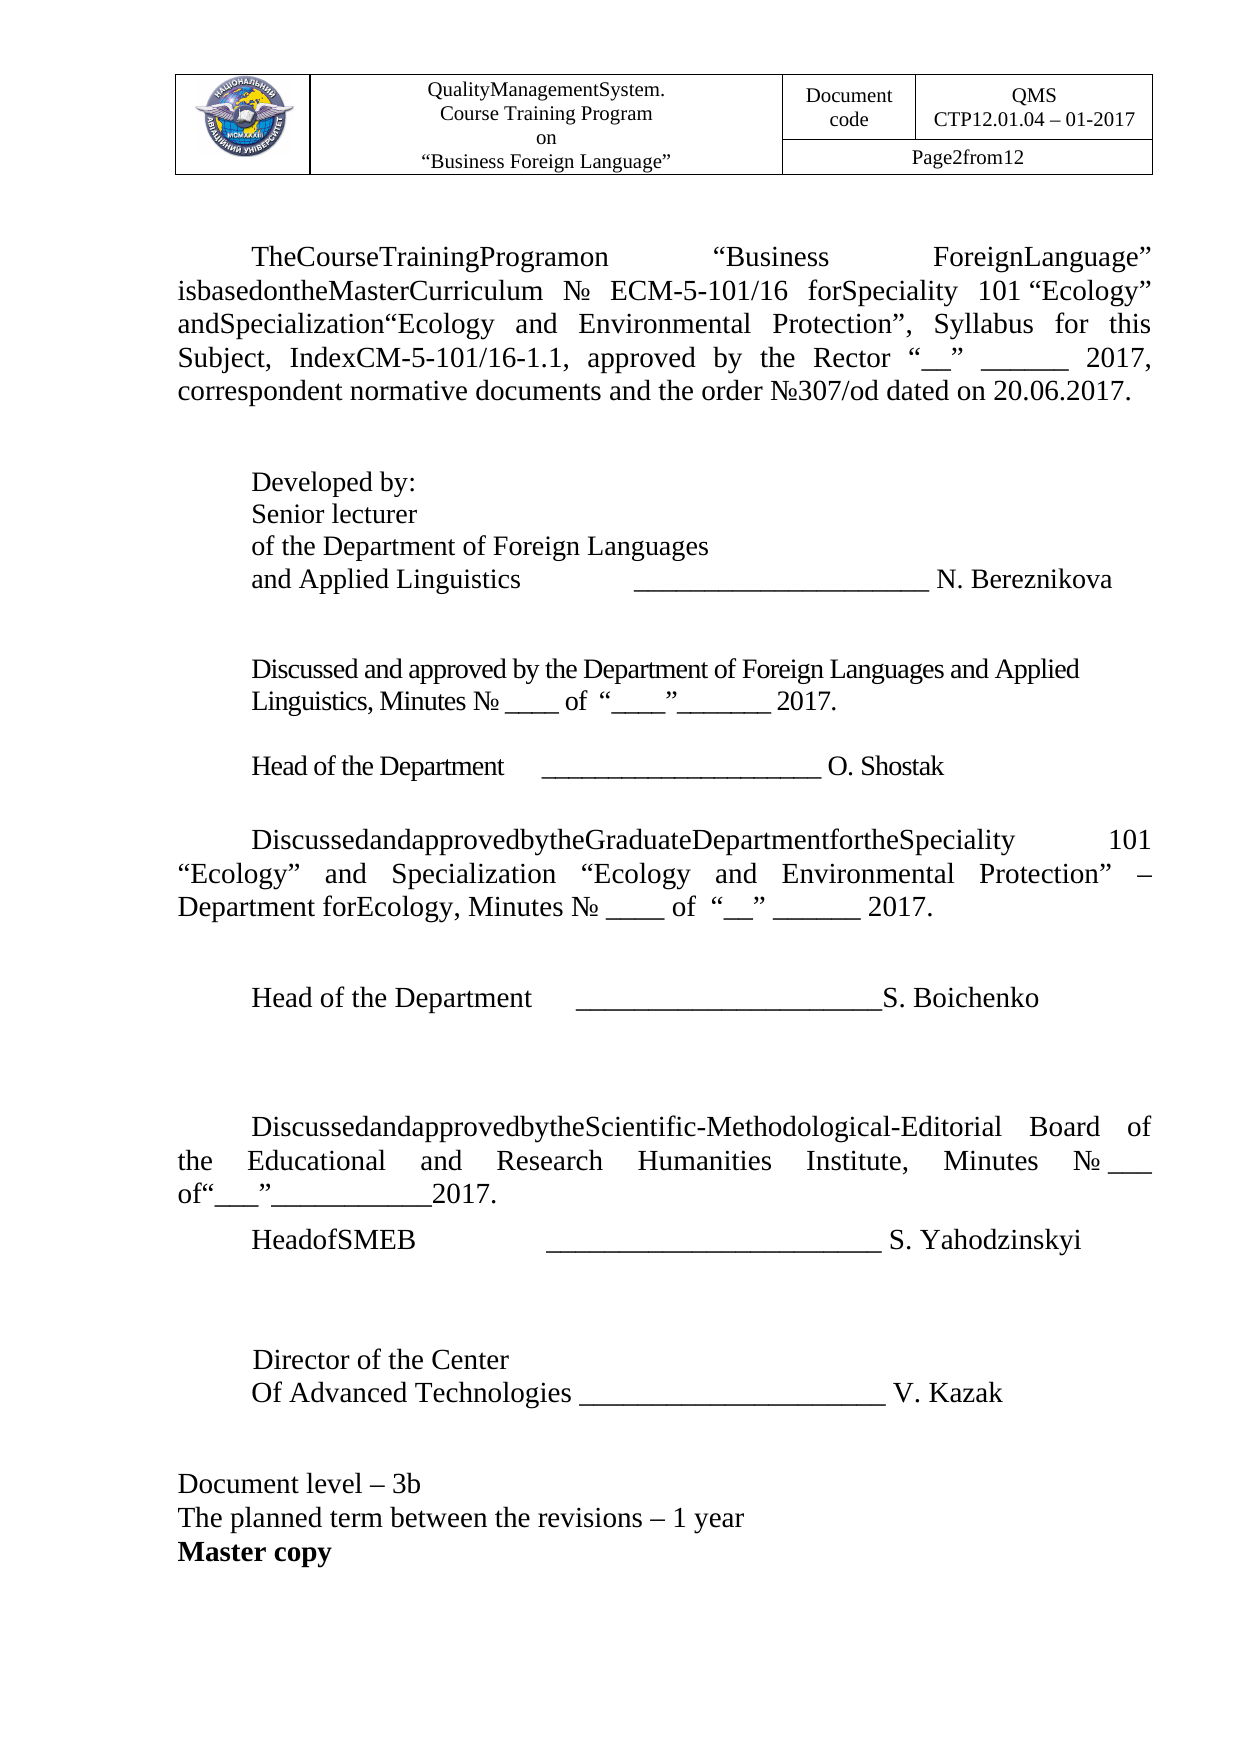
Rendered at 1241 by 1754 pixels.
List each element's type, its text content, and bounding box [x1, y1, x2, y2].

picture [195, 75, 294, 157]
text and Applied Linguistics _____________________ N. Bereznikova [177, 562, 1152, 594]
text TheCourseTrainingProgramon “Business ForeignLanguage” isbasedontheMasterCurriculum № ECM-5-101/16 forSpeciality 101 “Ecology” andSpecialization“Ecology and Environmental Protection”, Syllabus for this Subject, IndexCM-5-101/16-1.1, approved by the Rector “__” ______ 2017, correspondent normative documents and the order №307/od dated on 20.06.2017. [177, 239, 1152, 407]
text Head of the Department _____________________S. Boichenko [177, 981, 1152, 1014]
text Of Advanced Technologies _____________________ V. Kazak [177, 1376, 1152, 1409]
text DiscussedandapprovedbytheScientific-Methodological-Editorial Board of the Educational and Research Humanities Institute, Minutes № ___ of“___”___________2017. [177, 1109, 1152, 1210]
text Linguistics, Minutes № ____ of “____”_______ 2017. [177, 684, 1152, 716]
text DiscussedandapprovedbytheGraduateDepartmentfortheSpeciality 101 “Ecology” and Specialization “Ecology and Environmental Protection” – Department forEcology, Minutes № ____ of “__” ______ 2017. [177, 822, 1152, 923]
text Document level – 3b [177, 1467, 1152, 1500]
text Master copy [177, 1534, 1152, 1567]
text The planned term between the revisions – 1 year [177, 1500, 1152, 1534]
text HeadofSMEB _______________________ S. Yahodzinskyi [177, 1222, 1152, 1256]
text Discussed and approved by the Department of Foreign Languages and Applied [177, 652, 1152, 684]
text Senior lecturer [177, 497, 1152, 529]
text Head of the Department _____________________ О. Shostak [177, 749, 1152, 781]
text of the Department of Foreign Languages [177, 529, 1152, 562]
text Developed by: [177, 464, 1152, 497]
text Director of the Center [177, 1342, 1152, 1376]
